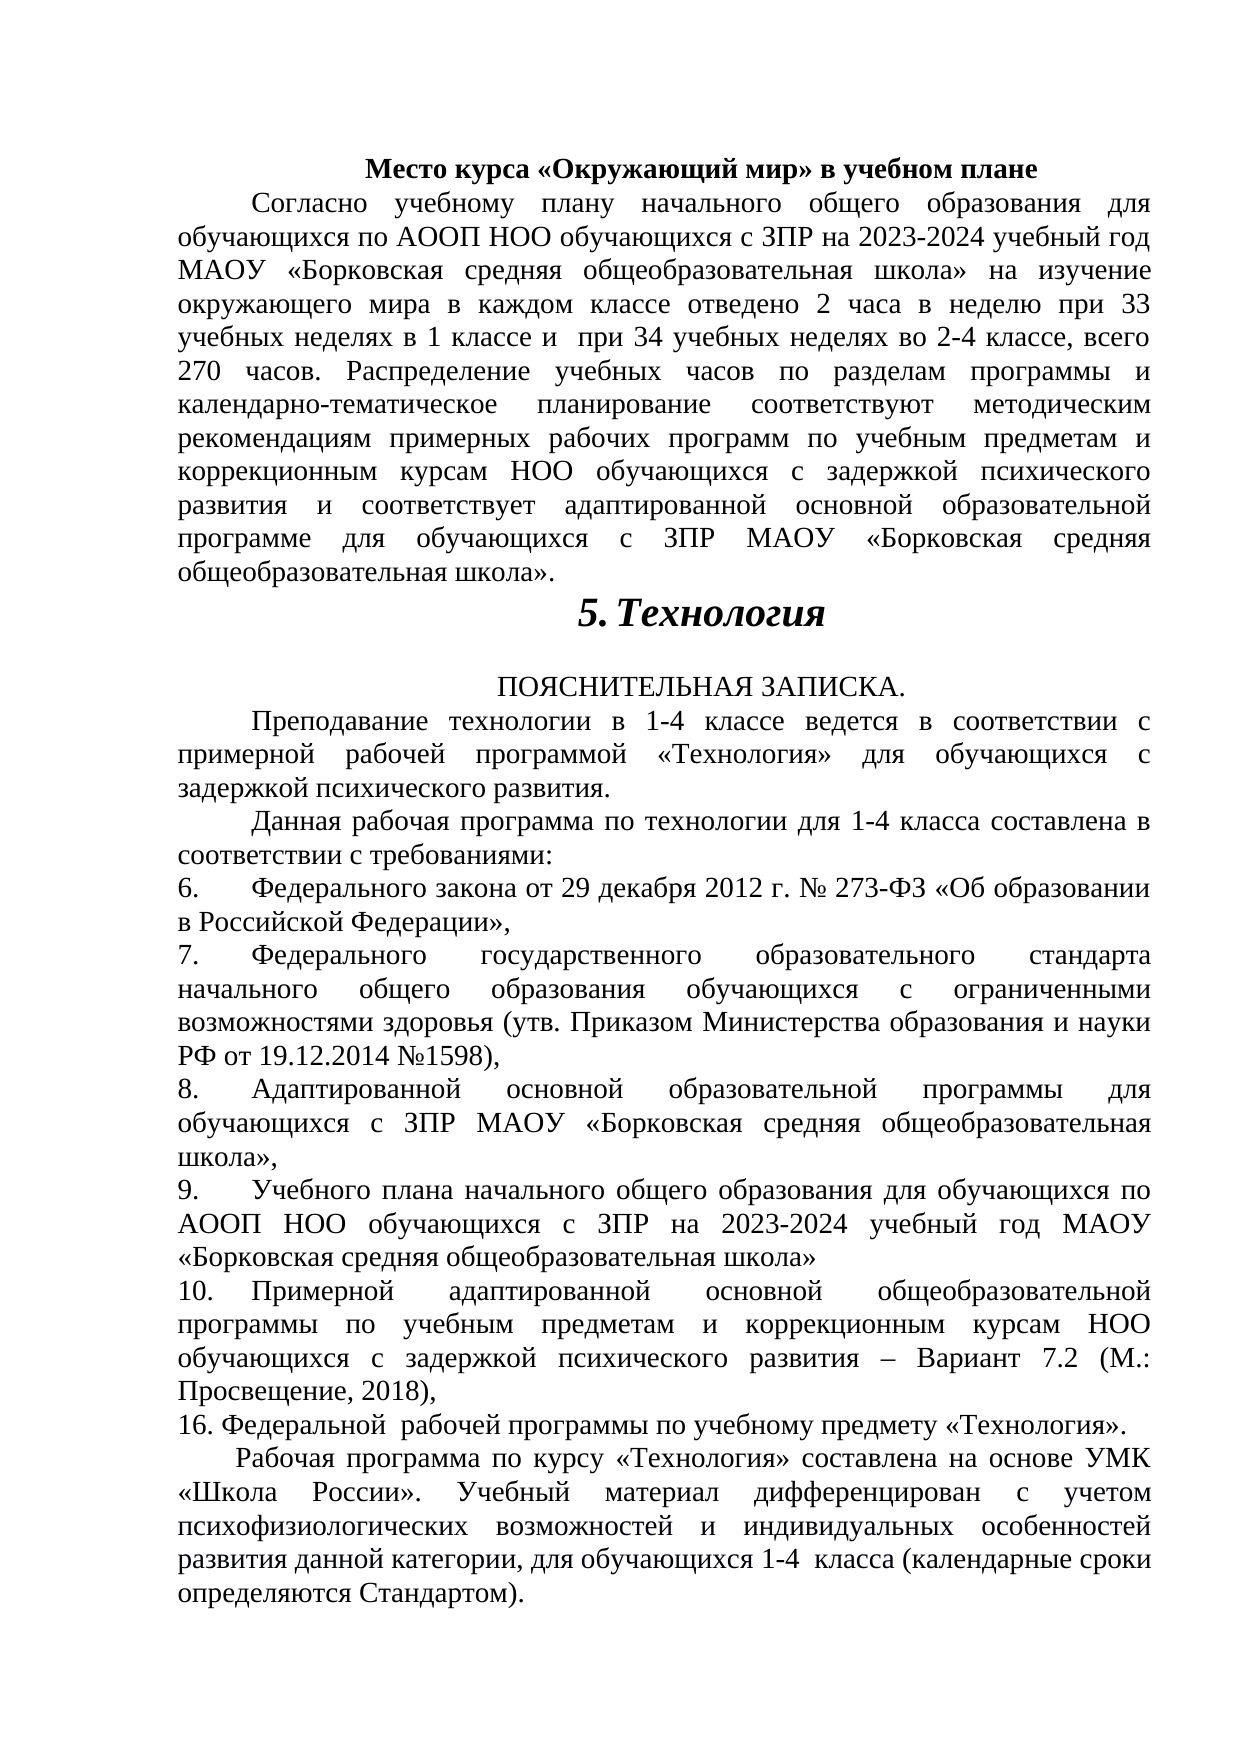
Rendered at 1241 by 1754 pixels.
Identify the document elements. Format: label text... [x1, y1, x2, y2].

list Примерной адаптированной основной общеобразовательной программы по учебным предметам и коррекционным курсам НОО обучающихся с задержкой психического развития – Вариант 7.2 (М.: Просвещение, 2018), [177, 1273, 1152, 1407]
list Федерального государственного образовательного стандарта начального общего образования обучающихся с ограниченными возможностями здоровья (утв. Приказом Министерства образования и науки РФ от 19.12.2014 №1598), [177, 937, 1152, 1072]
list Технология [252, 588, 1152, 636]
text ПОЯСНИТЕЛЬНАЯ ЗАПИСКА. [177, 669, 1152, 703]
text Место курса «Окружающий мир» в учебном плане [177, 152, 1152, 185]
list Учебного плана начального общего образования для обучающихся по АООП НОО обучающихся с ЗПР на 2023-2024 учебный год МАОУ «Борковская средняя общеобразовательная школа» [177, 1172, 1152, 1273]
text Согласно учебному плану начального общего образования для обучающихся по АООП НОО обучающихся с ЗПР на 2023-2024 учебный год МАОУ «Борковская средняя общеобразовательная школа» на изучение окружающего мира в каждом классе отведено 2 часа в неделю при 33 учебных неделях в 1 классе и при 34 учебных неделях во 2-4 классе, всего 270 часов. Распределение учебных часов по разделам программы и календарно-тематическое планирование соответствуют методическим рекомендациям примерных рабочих программ по учебным предметам и коррекционным курсам НОО обучающихся с задержкой психического развития и соответствует адаптированной основной образовательной программе для обучающихся с ЗПР МАОУ «Борковская средняя общеобразовательная школа». [177, 185, 1152, 588]
text Преподавание технологии в 1-4 классе ведется в соответствии с примерной рабочей программой «Технология» для обучающихся с задержкой психического развития. [177, 703, 1152, 803]
list Федерального закона от 29 декабря 2012 г. № 273-ФЗ «Об образовании в Российской Федерации», [177, 870, 1152, 937]
list Адаптированной основной образовательной программы для обучающихся с ЗПР МАОУ «Борковская средняя общеобразовательная школа», [177, 1072, 1152, 1172]
text Рабочая программа по курсу «Технология» составлена на основе УМК «Школа России». Учебный материал дифференцирован с учетом психофизиологических возможностей и индивидуальных особенностей развития данной категории, для обучающихся 1-4 класса (календарные сроки определяются Стандартом). [177, 1441, 1152, 1608]
text Данная рабочая программа по технологии для 1-4 класса составлена в соответствии с требованиями: [177, 803, 1152, 870]
text 16. Федеральной рабочей программы по учебному предмету «Технология». [177, 1407, 1152, 1441]
